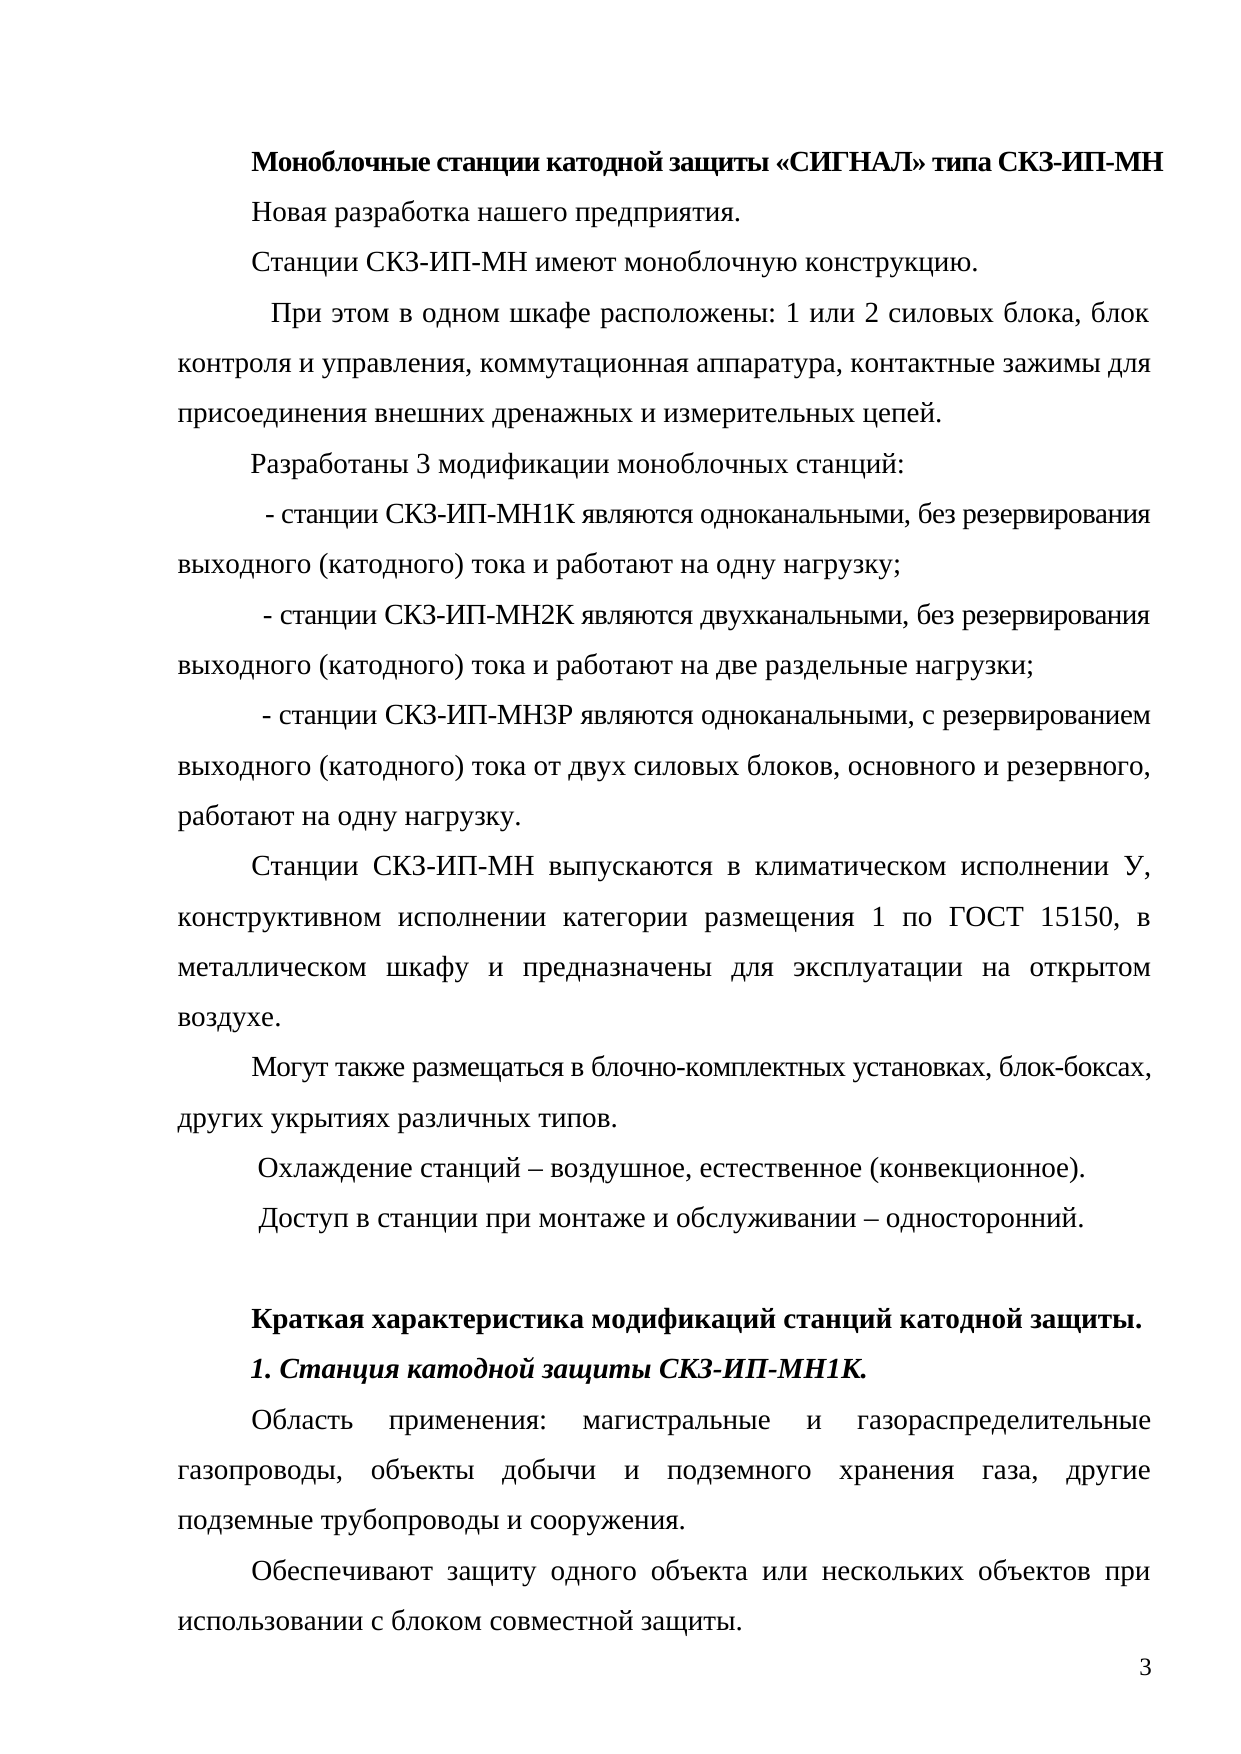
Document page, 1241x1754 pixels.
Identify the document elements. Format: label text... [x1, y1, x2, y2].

text Станции СКЗ-ИП-МН выпускаются в климатическом исполнении У, конструктивном исполнении категории размещения 1 по ГОСТ 15150, в металлическом шкафу и предназначены для эксплуатации на открытом воздухе. [177, 848, 1152, 1033]
text Область применения: магистральные и газораспределительные газопроводы, объекты добычи и подземного хранения газа, другие подземные трубопроводы и сооружения. [177, 1402, 1152, 1536]
text Станции СКЗ-ИП-МН имеют моноблочную конструкцию. [177, 244, 1152, 278]
text Краткая характеристика модификаций станций катодной защиты. [177, 1301, 1152, 1335]
text Могут также размещаться в блочно-комплектных установках, блок-боксах, других укрытиях различных типов. [177, 1049, 1152, 1133]
text Охлаждение станций – воздушное, естественное (конвекционное). [177, 1150, 1152, 1184]
text При этом в одном шкафе расположены: 1 или 2 силовых блока, блок контроля и управления, коммутационная аппаратура, контактные зажимы для присоединения внешних дренажных и измерительных цепей. [177, 295, 1152, 429]
text Доступ в станции при монтаже и обслуживании – односторонний. [177, 1201, 1152, 1234]
text Моноблочные станции катодной защиты «СИГНАЛ» типа СКЗ-ИП-МН [177, 144, 1171, 177]
text - станции СКЗ-ИП-МН2К являются двухканальными, без резервирования выходного (катодного) тока и работают на две раздельные нагрузки; [177, 597, 1152, 681]
text 1. Станция катодной защиты СКЗ-ИП-МН1К. [177, 1351, 1152, 1385]
text Новая разработка нашего предприятия. [177, 194, 1152, 228]
text - станции СКЗ-ИП-МН3Р являются одноканальными, с резервированием выходного (катодного) тока от двух силовых блоков, основного и резервного, работают на одну нагрузку. [177, 697, 1152, 832]
text Разработаны 3 модификации моноблочных станций: [177, 446, 1152, 479]
text Обеспечивают защиту одного объекта или нескольких объектов при использовании с блоком совместной защиты. [177, 1553, 1152, 1637]
text - станции СКЗ-ИП-МН1К являются одноканальными, без резервирования выходного (катодного) тока и работают на одну нагрузку; [177, 496, 1152, 580]
